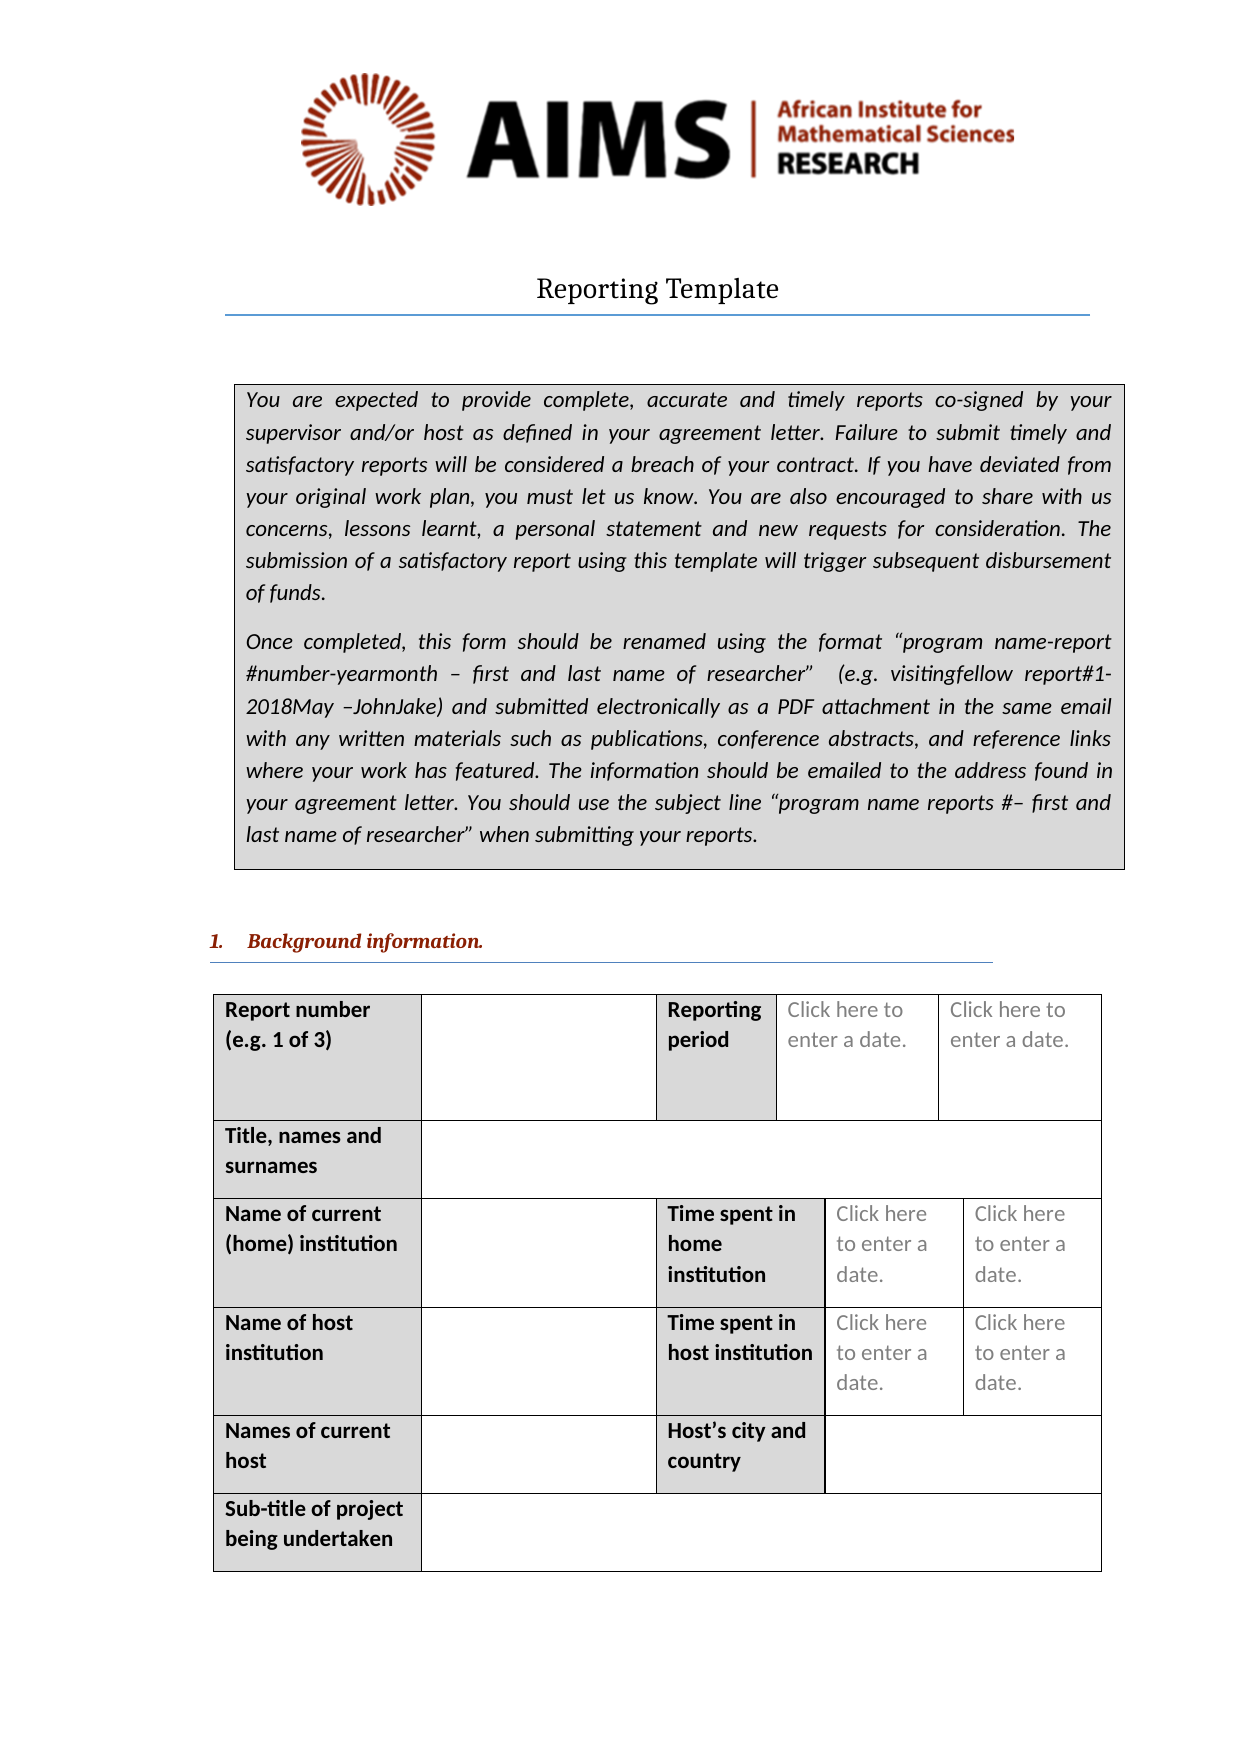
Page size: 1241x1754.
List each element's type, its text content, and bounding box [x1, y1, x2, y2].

picture [301, 73, 1015, 206]
table_cell [422, 1199, 656, 1307]
table_cell [422, 1308, 656, 1415]
table_cell [422, 1416, 656, 1493]
table_cell Title, names and surnames [214, 1121, 421, 1198]
table_cell Names of current host [214, 1416, 421, 1493]
table_cell [422, 1121, 1101, 1198]
table_cell Host’s city and country [657, 1416, 824, 1493]
table_header You are expected to provide complete, accurate and timely reports co-signed by your supervisor and/or host as defined in your agreement letter. Failure to submit timely and satisfactory reports will be considered a breach of your contract. If you have deviated from your original work plan, you must let us know. You are also encouraged to share with us concerns, lessons learnt, a personal statement and new requests for consideration. The submission of a satisfactory report using this template will trigger subsequent disbursement of funds. Once completed, this form should be renamed using the format “program name-report #number-yearmonth – first and last name of researcher” (e.g. visitingfellow report#1-2018May –JohnJake) and submitted electronically as a PDF attachment in the same email with any written materials such as publications, conference abstracts, and reference links where your work has featured. The information should be emailed to the address found in your agreement letter. You should use the subject line “program name reports #– first and last name of researcher” when submitting your reports. [235, 385, 1124, 869]
table_cell Time spent in home institution [657, 1199, 824, 1307]
text Background information. [210, 929, 993, 962]
text Reporting Template [225, 272, 1090, 314]
table_cell Name of current (home) institution [214, 1199, 421, 1307]
table_header [422, 995, 656, 1120]
table_cell Name of host institution [214, 1308, 421, 1415]
table_header Reporting period [657, 995, 776, 1120]
table_cell [422, 1494, 1101, 1571]
table_header Report number (e.g. 1 of 3) [214, 995, 421, 1120]
table_cell Time spent in host institution [657, 1308, 824, 1415]
table_cell [826, 1416, 1101, 1493]
table_cell Sub-title of project being undertaken [214, 1494, 421, 1571]
